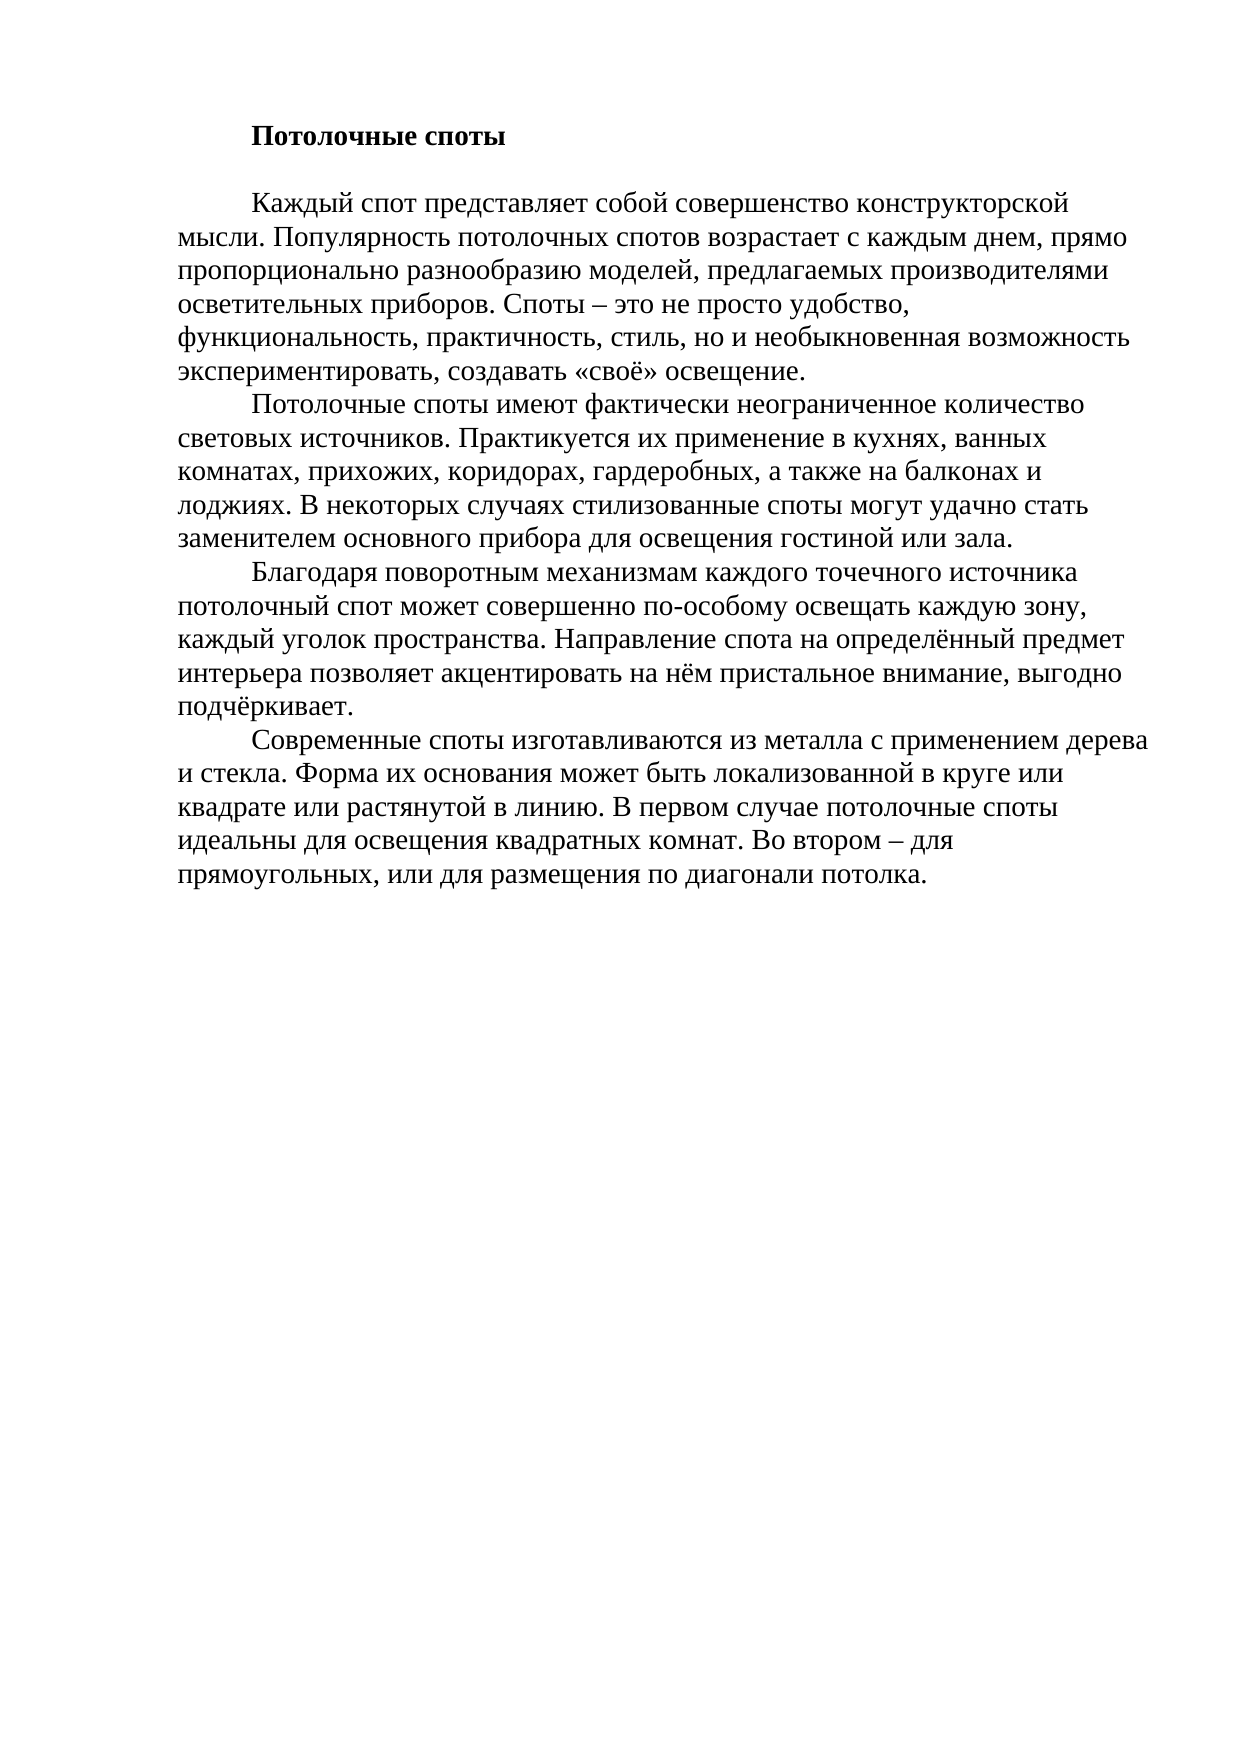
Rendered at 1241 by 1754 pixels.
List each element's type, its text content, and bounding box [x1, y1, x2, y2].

text Каждый спот представляет собой совершенство конструкторской мысли. Популярность потолочных спотов возрастает с каждым днем, прямо пропорционально разнообразию моделей, предлагаемых производителями осветительных приборов. Споты – это не просто удобство, функциональность, практичность, стиль, но и необыкновенная возможность экспериментировать, создавать «своё» освещение. [177, 185, 1152, 386]
text Благодаря поворотным механизмам каждого точечного источника потолочный спот может совершенно по-особому освещать каждую зону, каждый уголок пространства. Направление спота на определённый предмет интерьера позволяет акцентировать на нём пристальное внимание, выгодно подчёркивает. [177, 554, 1152, 722]
text Потолочные споты имеют фактически неограниченное количество световых источников. Практикуется их применение в кухнях, ванных комнатах, прихожих, коридорах, гардеробных, а также на балконах и лоджиях. В некоторых случаях стилизованные споты могут удачно стать заменителем основного прибора для освещения гостиной или зала. [177, 386, 1152, 554]
text Современные споты изготавливаются из металла с применением дерева и стекла. Форма их основания может быть локализованной в круге или квадрате или растянутой в линию. В первом случае потолочные споты идеальны для освещения квадратных комнат. Во втором – для прямоугольных, или для размещения по диагонали потолка. [177, 722, 1152, 889]
text Потолочные споты [177, 118, 1152, 152]
